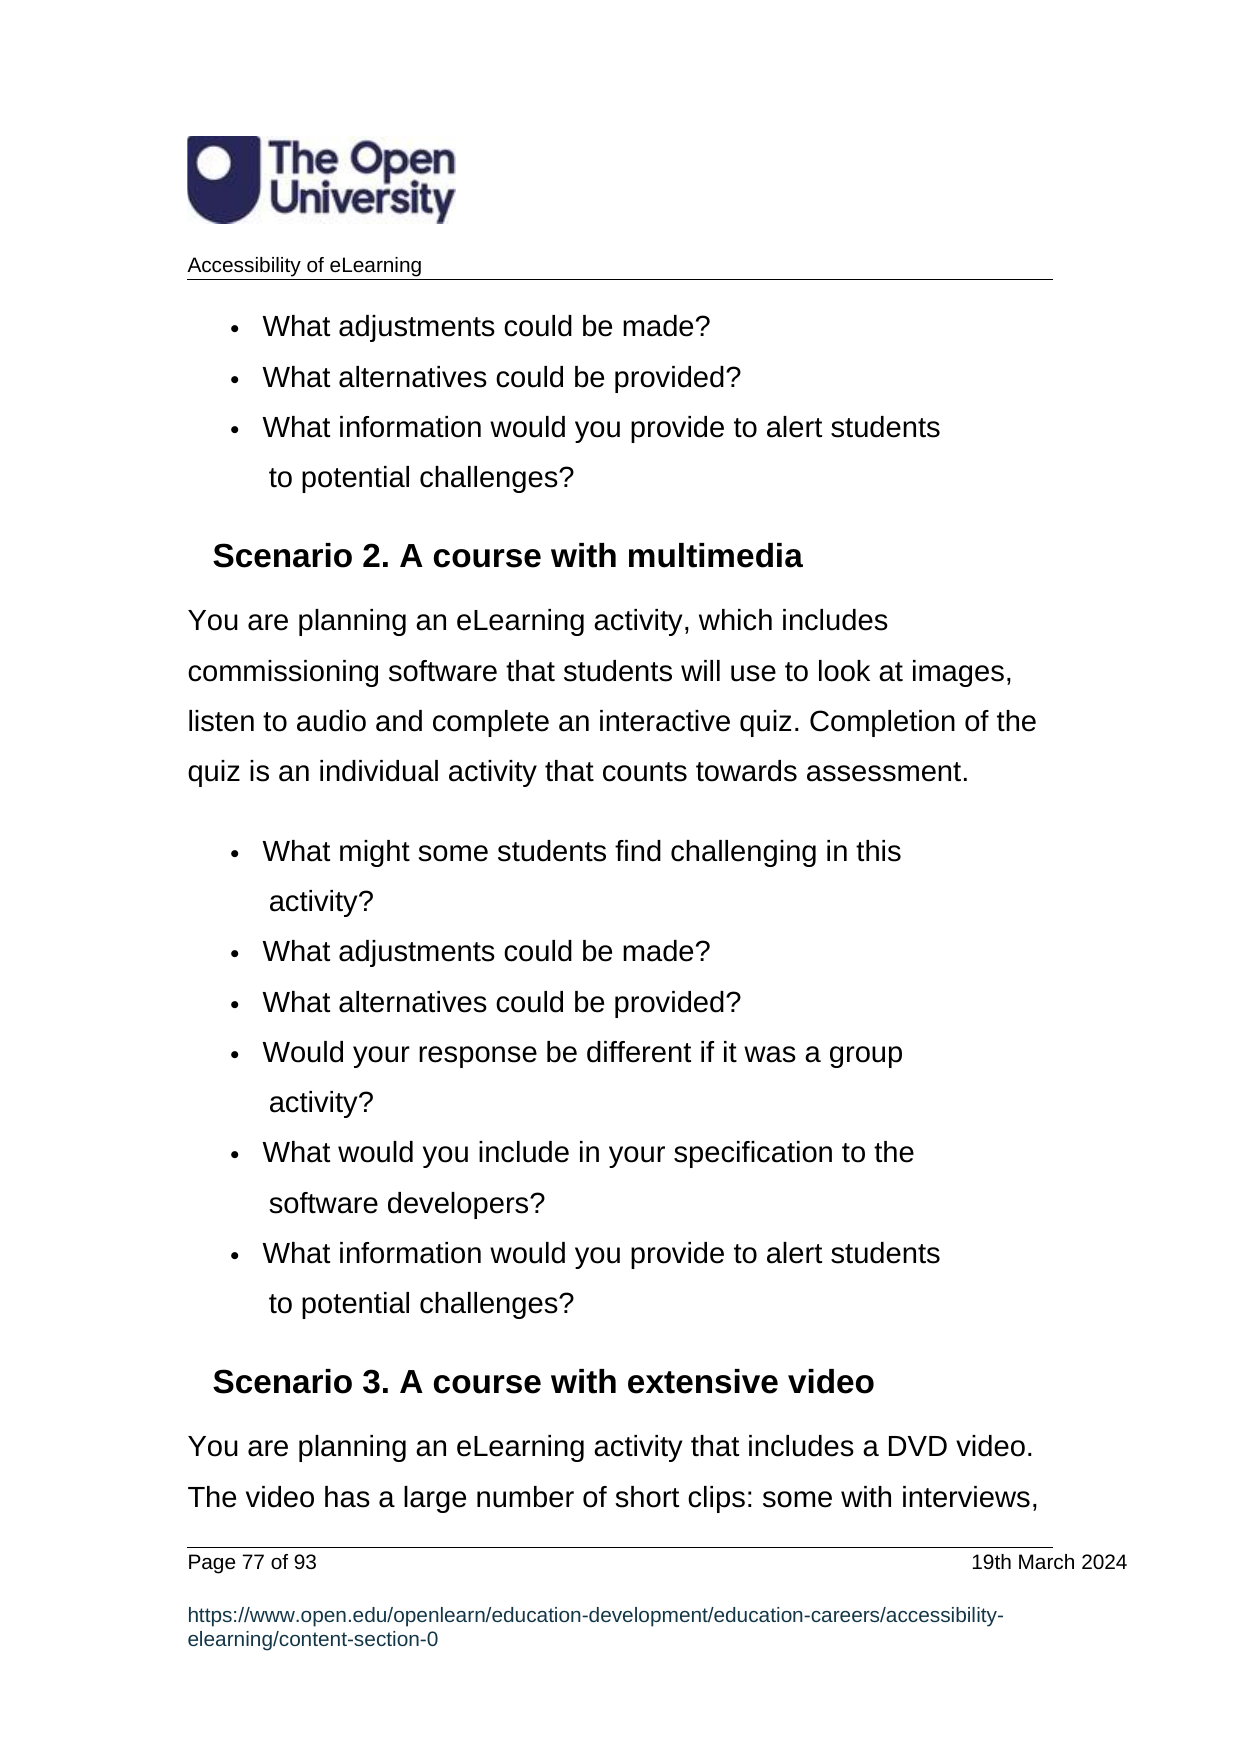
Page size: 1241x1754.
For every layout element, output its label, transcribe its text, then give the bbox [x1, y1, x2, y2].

text Scenario 2. A course with multimedia [212, 536, 1028, 574]
picture [187, 136, 456, 224]
list What information would you provide to alert students to potential challenges? [231, 410, 972, 494]
list What information would you provide to alert students to potential challenges? [231, 1236, 972, 1320]
list Would your response be different if it was a group activity? [231, 1035, 972, 1119]
list What might some students find challenging in this activity? [231, 834, 972, 917]
list What would you include in your specification to the software developers? [231, 1136, 972, 1219]
text Scenario 3. A course with extensive video [212, 1362, 1028, 1400]
list What adjustments could be made? [231, 934, 972, 968]
list What alternatives could be provided? [231, 984, 972, 1018]
text You are planning an eLearning activity, which includes commissioning software that students will use to look at images, listen to audio and complete an interactive quiz. Completion of the quiz is an individual activity that counts towards assessment. [187, 603, 1053, 788]
list What alternatives could be provided? [231, 360, 972, 393]
list What adjustments could be made? [231, 309, 972, 343]
